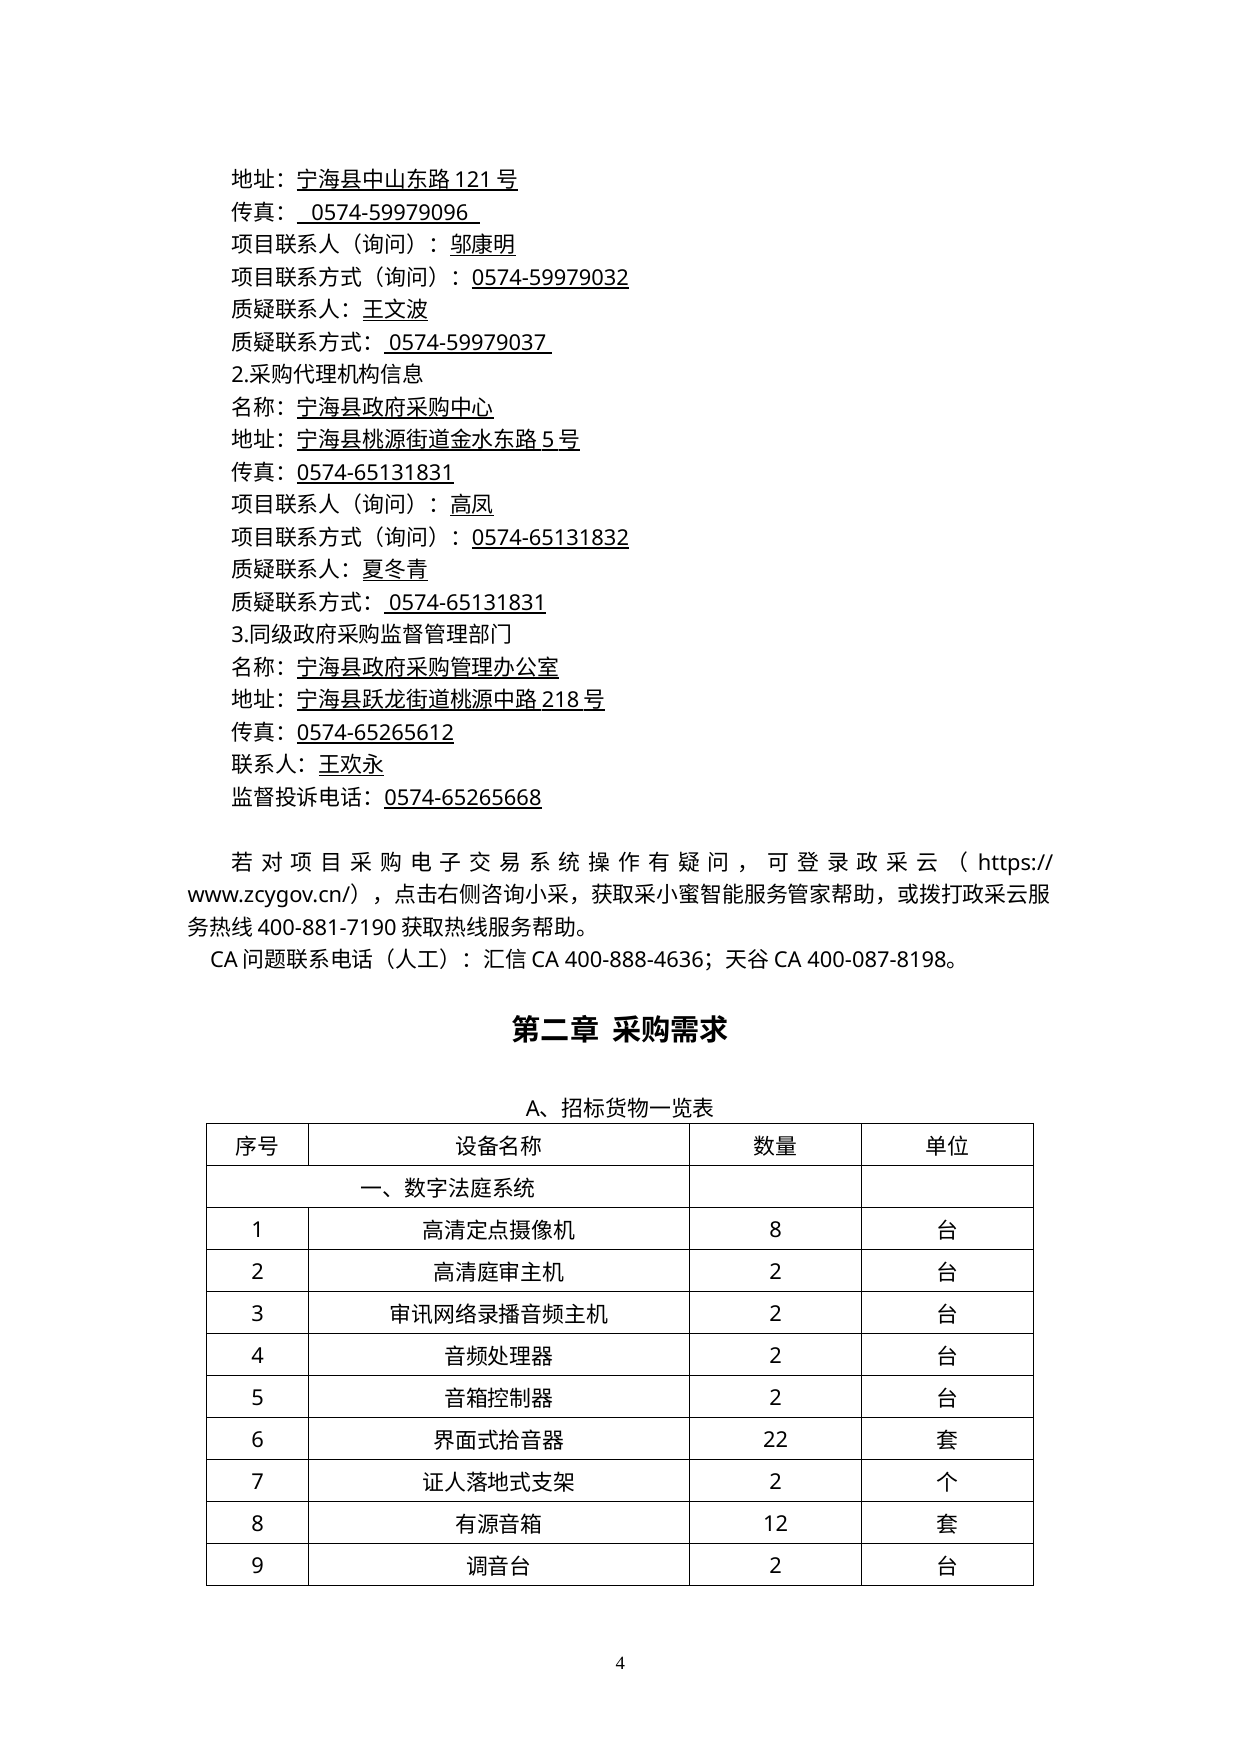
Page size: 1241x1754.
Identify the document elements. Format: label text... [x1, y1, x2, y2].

table_header 序号 [207, 1124, 308, 1165]
table_header 设备名称 [309, 1124, 689, 1165]
table_cell 2 [690, 1334, 861, 1375]
text 名称：宁海县政府采购管理办公室 [187, 649, 1053, 682]
text 监督投诉电话：0574-65265668 [187, 779, 1053, 812]
text 质疑联系方式： 0574-65131831 [187, 584, 1053, 617]
table_cell [690, 1166, 861, 1207]
text 质疑联系人：夏冬青 [187, 552, 1053, 584]
text 项目联系人（询问）：邬康明 [187, 227, 1053, 259]
table_cell 6 [207, 1418, 308, 1459]
table_cell 12 [690, 1502, 861, 1543]
table_cell 7 [207, 1460, 308, 1501]
table_cell 2 [207, 1250, 308, 1291]
table_cell 2 [690, 1250, 861, 1291]
text 第二章 采购需求 [187, 1007, 1053, 1049]
text A、招标货物一览表 [187, 1090, 1053, 1123]
table_cell 台 [862, 1544, 1033, 1584]
table_cell 音频处理器 [309, 1334, 689, 1375]
text 2.采购代理机构信息 [187, 357, 1053, 389]
table_cell 调音台 [309, 1544, 689, 1584]
table_cell 有源音箱 [309, 1502, 689, 1543]
table_cell 3 [207, 1292, 308, 1333]
table_cell 2 [690, 1544, 861, 1584]
table_cell 4 [207, 1334, 308, 1375]
table_header 数量 [690, 1124, 861, 1165]
text 地址：宁海县中山东路121号 [187, 162, 1053, 194]
table_cell 5 [207, 1376, 308, 1417]
table_cell 9 [207, 1544, 308, 1584]
table_cell 音箱控制器 [309, 1376, 689, 1417]
table_cell 台 [862, 1376, 1033, 1417]
text 名称：宁海县政府采购中心 [187, 389, 1053, 422]
table_cell 台 [862, 1334, 1033, 1375]
table_cell 1 [207, 1208, 308, 1249]
table_cell 8 [690, 1208, 861, 1249]
table_cell 审讯网络录播音频主机 [309, 1292, 689, 1333]
table_cell 台 [862, 1208, 1033, 1249]
table_cell 2 [690, 1292, 861, 1333]
text 项目联系方式（询问）：0574-65131832 [187, 519, 1053, 552]
table_cell 一、数字法庭系统 [207, 1166, 689, 1207]
text 地址：宁海县跃龙街道桃源中路218号 [187, 682, 1053, 714]
text 传真：0574-65131831 [187, 454, 1053, 487]
table_cell 台 [862, 1250, 1033, 1291]
text 3.同级政府采购监督管理部门 [187, 617, 1053, 649]
table_cell 证人落地式支架 [309, 1460, 689, 1501]
table_cell 22 [690, 1418, 861, 1459]
table_header 单位 [862, 1124, 1033, 1165]
table_cell 套 [862, 1418, 1033, 1459]
table_cell [862, 1166, 1033, 1207]
table_cell 高清庭审主机 [309, 1250, 689, 1291]
table_cell 8 [207, 1502, 308, 1543]
table_cell 2 [690, 1376, 861, 1417]
table_cell 台 [862, 1292, 1033, 1333]
table_cell 2 [690, 1460, 861, 1501]
table_cell 套 [862, 1502, 1033, 1543]
text 若对项目采购电子交易系统操作有疑问，可登录政采云（https://www.zcygov.cn/），点击右侧咨询小采，获取采小蜜智能服务管家帮助，或拨打政采云服务热线400-881-7190获取热线服务帮助。 CA问题联系电话（人工）：汇信CA 400-888-4636；天谷CA 400-087-8198。 [187, 844, 1053, 974]
text 地址：宁海县桃源街道金水东路5号 [187, 422, 1053, 454]
text 传真： 0574-59979096 [187, 194, 1053, 227]
table_cell 界面式拾音器 [309, 1418, 689, 1459]
table_cell 个 [862, 1460, 1033, 1501]
text 项目联系方式（询问）：0574-59979032 质疑联系人：王文波 [231, 259, 1053, 324]
text 联系人：王欢永 [187, 747, 1053, 779]
text 项目联系人（询问）：高凤 [187, 487, 1053, 519]
table_cell 高清定点摄像机 [309, 1208, 689, 1249]
text 质疑联系方式： 0574-59979037 [187, 324, 1053, 357]
text 传真：0574-65265612 [187, 714, 1053, 747]
